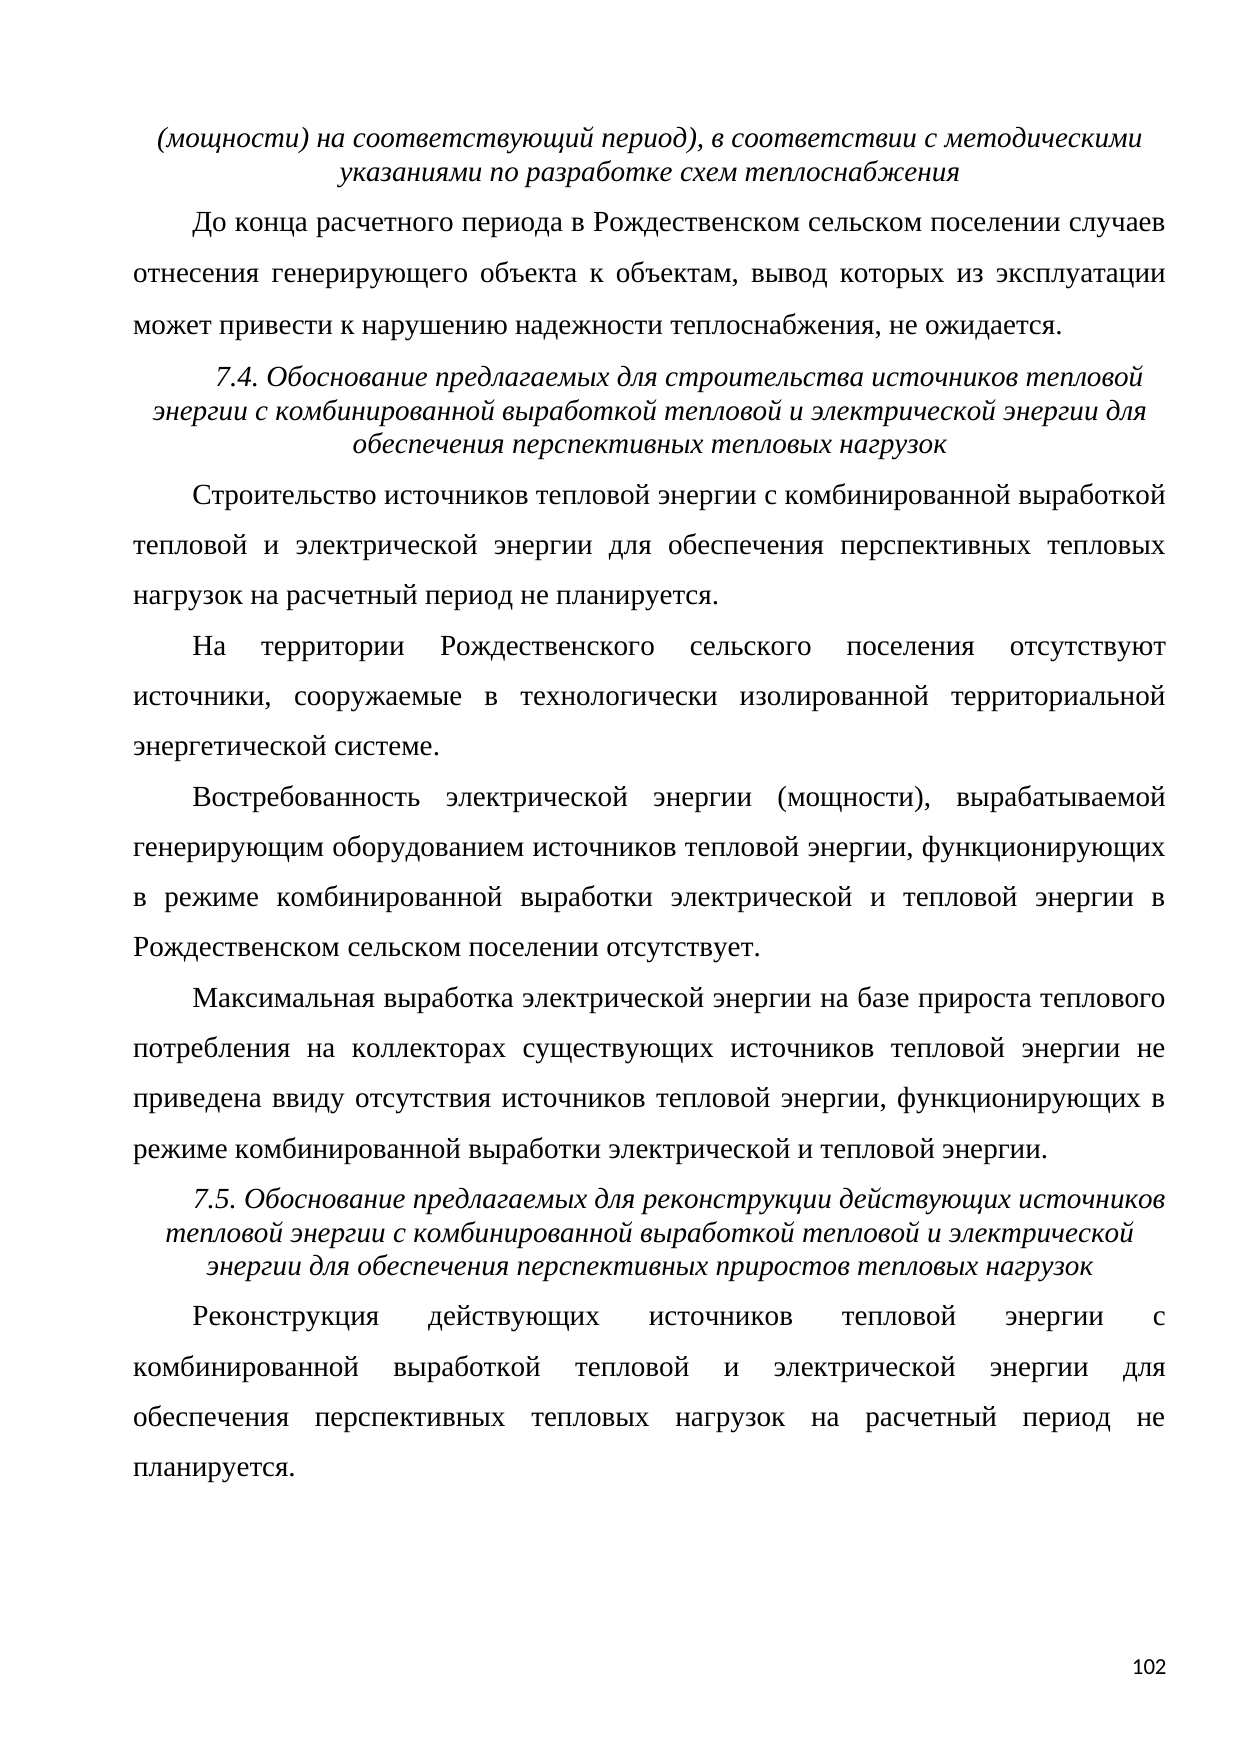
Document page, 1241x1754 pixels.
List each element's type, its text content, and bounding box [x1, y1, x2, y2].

text Строительство источников тепловой энергии с комбинированной выработкой тепловой и электрической энергии для обеспечения перспективных тепловых нагрузок на расчетный период не планируется. [133, 477, 1166, 611]
text Востребованность электрической энергии (мощности), вырабатываемой генерирующим оборудованием источников тепловой энергии, функционирующих в режиме комбинированной выработки электрической и тепловой энергии в Рождественском сельском поселении отсутствует. [133, 779, 1166, 963]
text На территории Рождественского сельского поселения отсутствуют источники, сооружаемые в технологически изолированной территориальной энергетической системе. [133, 628, 1166, 762]
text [133, 121, 1166, 188]
text 7.4. Обоснование предлагаемых для строительства источников тепловой энергии с комбинированной выработкой тепловой и электрической энергии для обеспечения перспективных тепловых нагрузок [133, 359, 1166, 460]
text До конца расчетного периода в Рождественском сельском поселении случаев отнесения генерирующего объекта к объектам, вывод которых из эксплуатации может привести к нарушению надежности теплоснабжения, не ожидается. [133, 204, 1166, 342]
text Реконструкция действующих источников тепловой энергии с комбинированной выработкой тепловой и электрической энергии для обеспечения перспективных тепловых нагрузок на расчетный период не планируется. [133, 1298, 1166, 1483]
text Максимальная выработка электрической энергии на базе прироста теплового потребления на коллекторах существующих источников тепловой энергии не приведена ввиду отсутствия источников тепловой энергии, функционирующих в режиме комбинированной выработки электрической и тепловой энергии. [133, 980, 1166, 1164]
text 7.5. Обоснование предлагаемых для реконструкции действующих источников тепловой энергии с комбинированной выработкой тепловой и электрической энергии для обеспечения перспективных приростов тепловых нагрузок [133, 1181, 1166, 1282]
